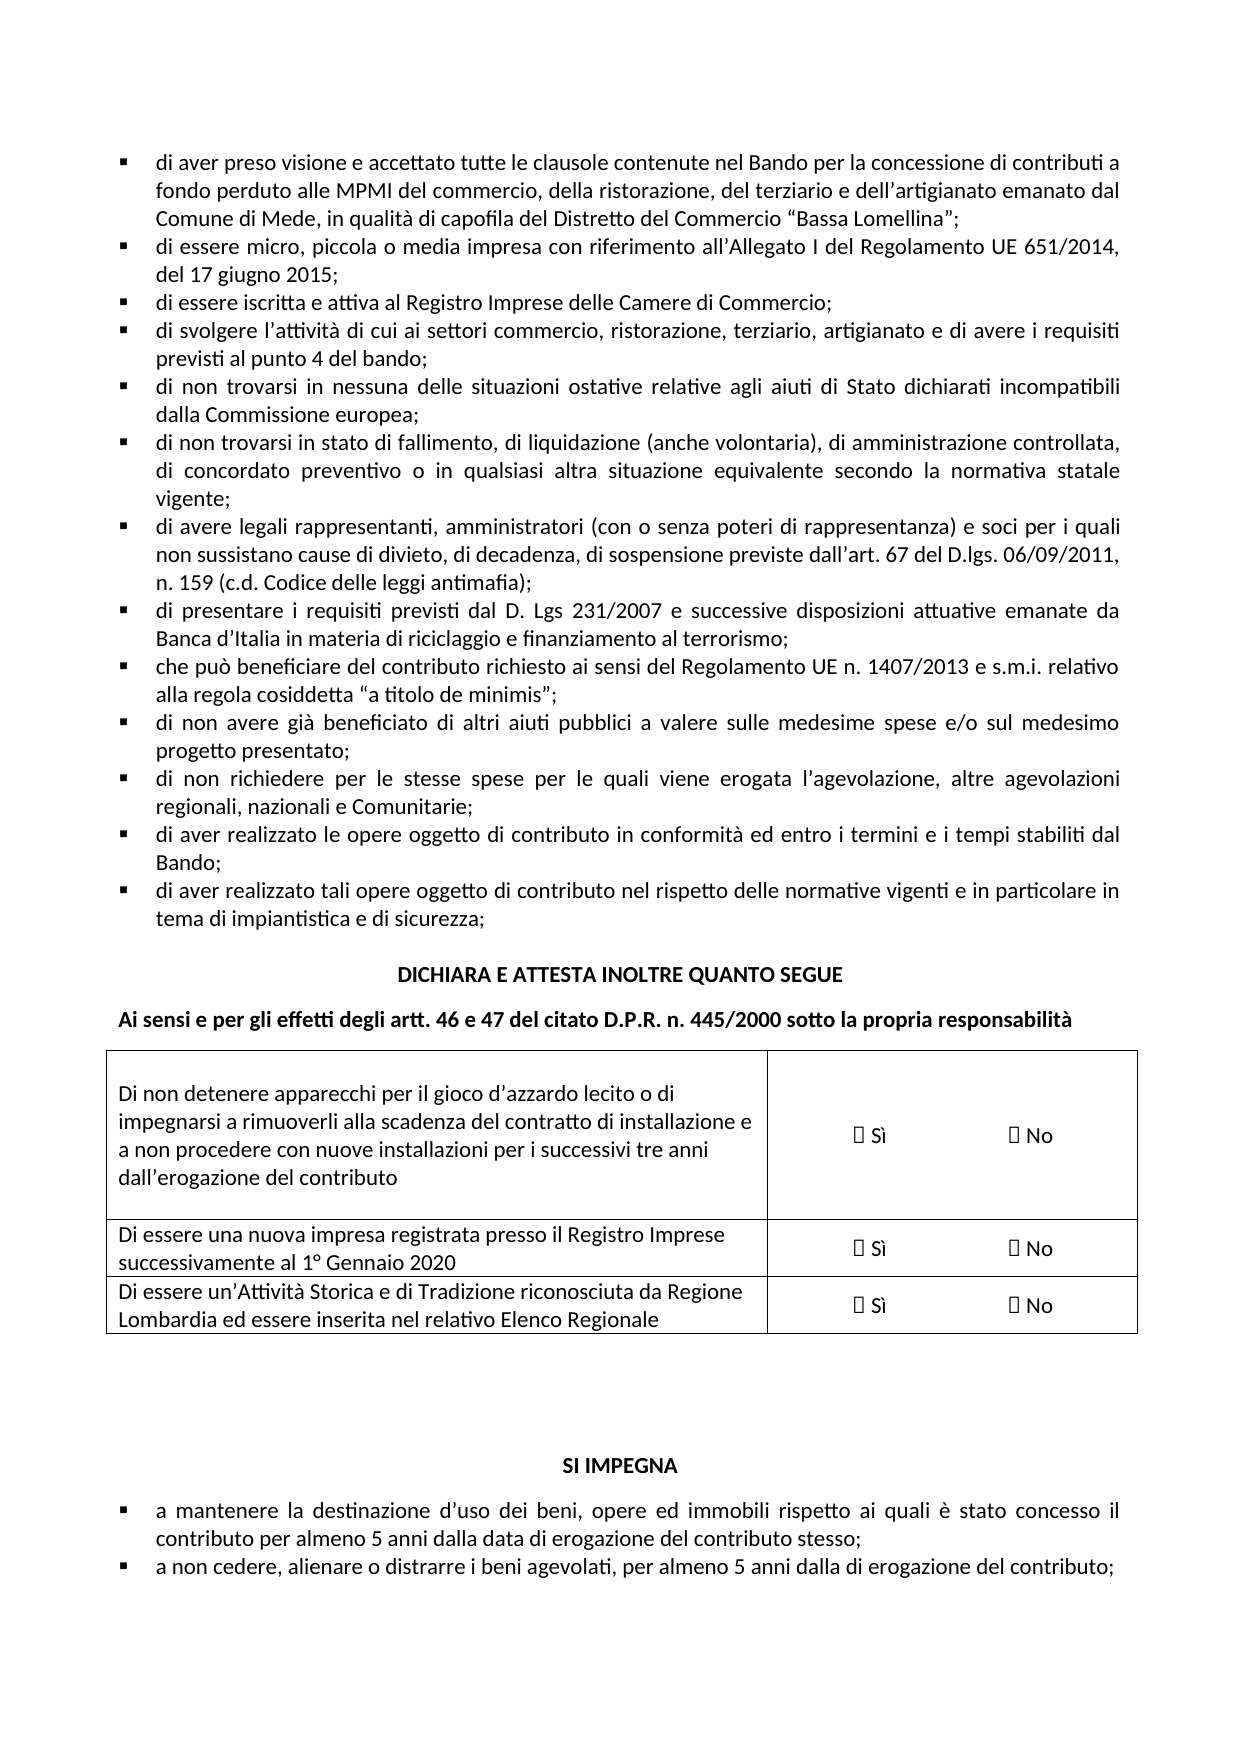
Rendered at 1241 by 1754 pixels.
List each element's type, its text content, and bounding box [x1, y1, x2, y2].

text SI IMPEGNA [118, 1451, 1122, 1479]
text DICHIARA E ATTESTA INOLTRE QUANTO SEGUE [118, 960, 1122, 988]
list di essere iscritta e attiva al Registro Imprese delle Camere di Commercio; [118, 288, 1122, 316]
list a mantenere la destinazione d’uso dei beni, opere ed immobili rispetto ai quali è stato concesso il contributo per almeno 5 anni dalla data di erogazione del contributo stesso; [118, 1496, 1122, 1552]
list di avere legali rappresentanti, amministratori (con o senza poteri di rappresentanza) e soci per i quali non sussistano cause di divieto, di decadenza, di sospensione previste dall’art. 67 del D.lgs. 06/09/2011, n. 159 (c.d. Codice delle leggi antimafia); [118, 512, 1122, 596]
list di non trovarsi in stato di fallimento, di liquidazione (anche volontaria), di amministrazione controllata, di concordato preventivo o in qualsiasi altra situazione equivalente secondo la normativa statale vigente; [118, 428, 1122, 512]
table_cell  Sì  No [768, 1277, 1137, 1333]
table_cell  Sì  No [768, 1220, 1137, 1276]
list di svolgere l’attività di cui ai settori commercio, ristorazione, terziario, artigianato e di avere i requisiti previsti al punto 4 del bando; [118, 316, 1122, 372]
list di non avere già beneficiato di altri aiuti pubblici a valere sulle medesime spese e/o sul medesimo progetto presentato; [118, 708, 1122, 764]
list di non trovarsi in nessuna delle situazioni ostative relative agli aiuti di Stato dichiarati incompatibili dalla Commissione europea; [118, 372, 1122, 428]
text Ai sensi e per gli effetti degli artt. 46 e 47 del citato D.P.R. n. 445/2000 sotto la propria responsabilità [118, 1005, 1122, 1033]
table_header  Sì  No [768, 1051, 1137, 1219]
table_header Di non detenere apparecchi per il gioco d’azzardo lecito o di impegnarsi a rimuoverli alla scadenza del contratto di installazione e a non procedere con nuove installazioni per i successivi tre anni dall’erogazione del contributo [107, 1051, 767, 1219]
list di essere micro, piccola o media impresa con riferimento all’Allegato I del Regolamento UE 651/2014, del 17 giugno 2015; [118, 232, 1122, 288]
list di presentare i requisiti previsti dal D. Lgs 231/2007 e successive disposizioni attuative emanate da Banca d’Italia in materia di riciclaggio e finanziamento al terrorismo; [118, 596, 1122, 652]
list di non richiedere per le stesse spese per le quali viene erogata l’agevolazione, altre agevolazioni regionali, nazionali e Comunitarie; [118, 764, 1122, 820]
list a non cedere, alienare o distrarre i beni agevolati, per almeno 5 anni dalla di erogazione del contributo; [118, 1552, 1122, 1580]
list di aver realizzato le opere oggetto di contributo in conformità ed entro i termini e i tempi stabiliti dal Bando; [118, 820, 1122, 876]
table_cell Di essere una nuova impresa registrata presso il Registro Imprese successivamente al 1° Gennaio 2020 [107, 1220, 767, 1276]
table_cell Di essere un’Attività Storica e di Tradizione riconosciuta da Regione Lombardia ed essere inserita nel relativo Elenco Regionale [107, 1277, 767, 1333]
list che può beneficiare del contributo richiesto ai sensi del Regolamento UE n. 1407/2013 e s.m.i. relativo alla regola cosiddetta “a titolo de minimis”; [118, 652, 1122, 708]
list di aver realizzato tali opere oggetto di contributo nel rispetto delle normative vigenti e in particolare in tema di impiantistica e di sicurezza; [118, 876, 1122, 932]
list di aver preso visione e accettato tutte le clausole contenute nel Bando per la concessione di contributi a fondo perduto alle MPMI del commercio, della ristorazione, del terziario e dell’artigianato emanato dal Comune di Mede, in qualità di capofila del Distretto del Commercio “Bassa Lomellina”; [118, 148, 1122, 232]
